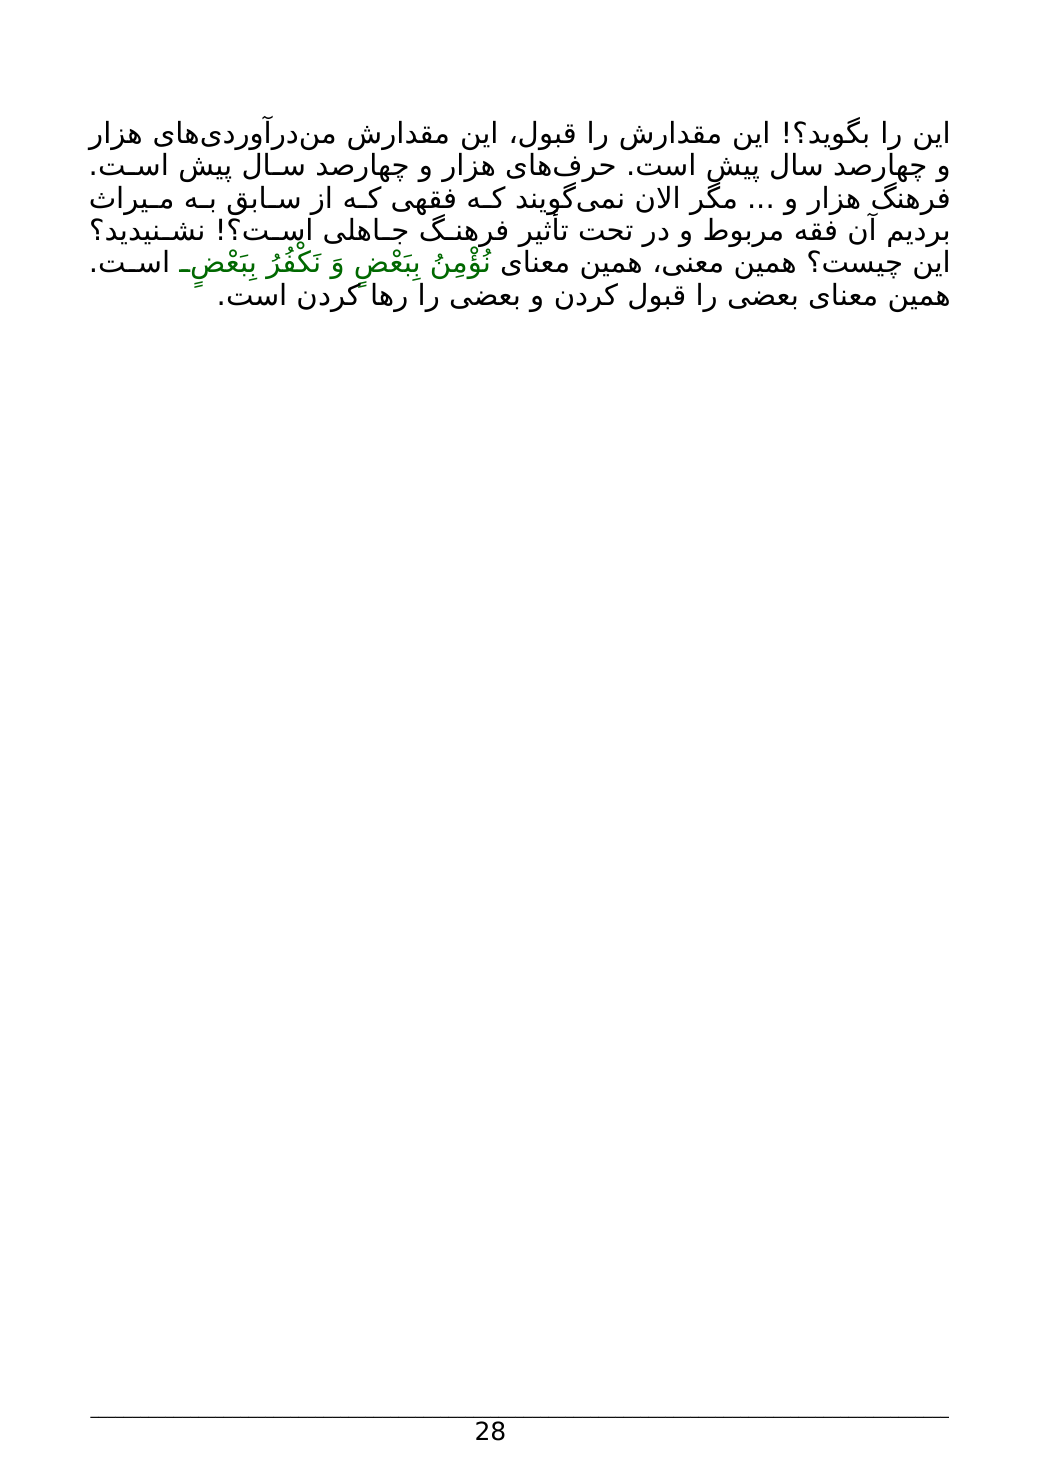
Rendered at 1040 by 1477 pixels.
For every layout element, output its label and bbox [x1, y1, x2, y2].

text [89, 118, 951, 312]
